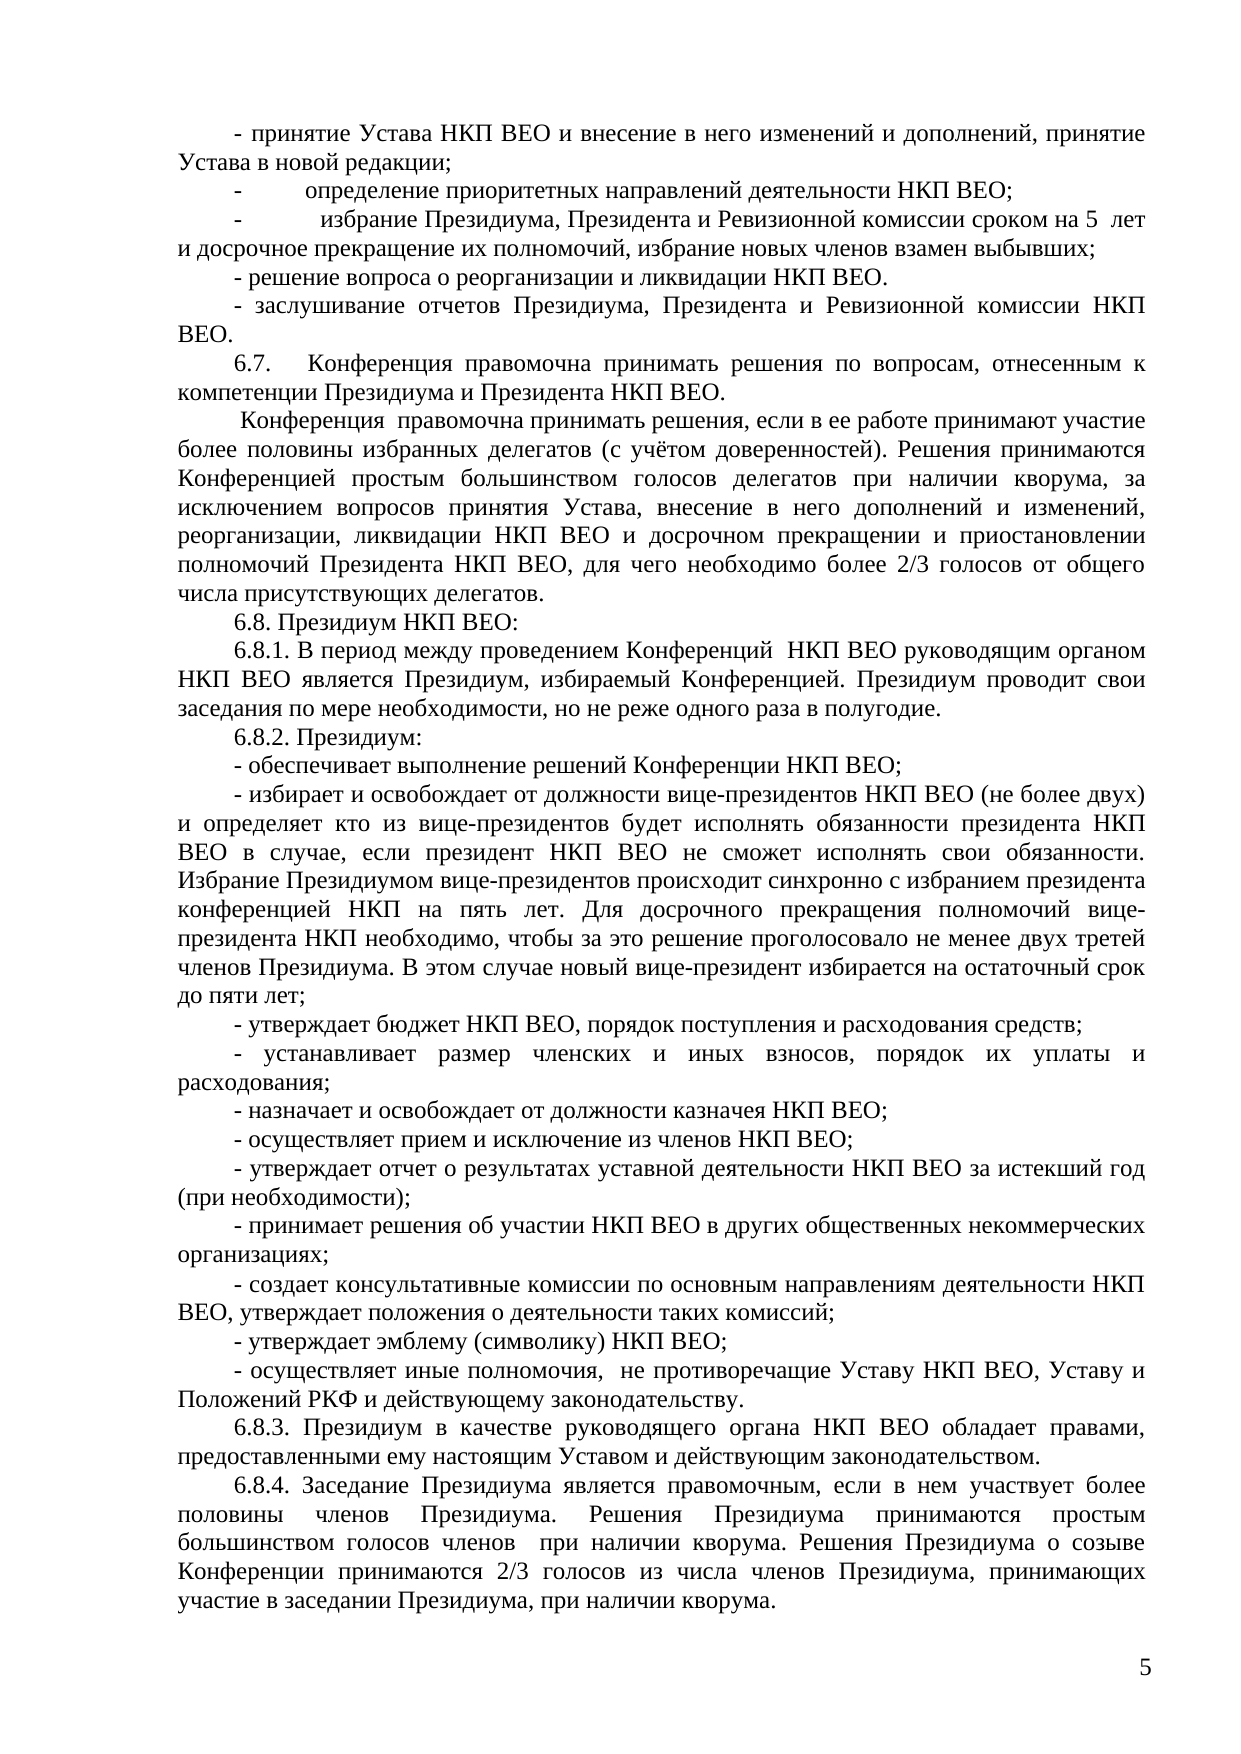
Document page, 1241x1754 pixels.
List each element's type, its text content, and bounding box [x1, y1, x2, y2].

text - избирает и освобождает от должности вице-президентов НКП ВЕО (не более двух) и определяет кто из вице-президентов будет исполнять обязанности президента НКП ВЕО в случае, если президент НКП ВЕО не сможет исполнять свои обязанности. Избрание Президиумом вице-президентов происходит синхронно с избранием президента конференцией НКП на пять лет. Для досрочного прекращения полномочий вице-президента НКП необходимо, чтобы за это решение проголосовало не менее двух третей членов Президиума. В этом случае новый вице-президент избирается на остаточный срок до пяти лет; [177, 779, 1146, 1009]
text Конференция правомочна принимать решения, если в ее работе принимают участие более половины избранных делегатов (с учётом доверенностей). Решения принимаются Конференцией простым большинством голосов делегатов при наличии кворума, за исключением вопросов принятия Устава, внесение в него дополнений и изменений, реорганизации, ликвидации НКП ВЕО и досрочном прекращении и приостановлении полномочий Президента НКП ВЕО, для чего необходимо более 2/3 голосов от общего числа присутствующих делегатов. [177, 406, 1146, 607]
text 6.8.2. Президиум: [177, 722, 1146, 751]
text 6.8. Президиум НКП ВЕО: [177, 607, 1146, 636]
text 6.7. Конференция правомочна принимать решения по вопросам, отнесенным к компетенции Президиума и Президента НКП ВЕО. [177, 348, 1146, 406]
text - осуществляет иные полномочия, не противоречащие Уставу НКП ВЕО, Уставу и Положений РКФ и действующему законодательству. [177, 1355, 1146, 1412]
list избрание Президиума, Президента и Ревизионной комиссии сроком на 5 лет и досрочное прекращение их полномочий, избрание новых членов взамен выбывших; [177, 204, 1146, 262]
list принятие Устава НКП ВЕО и внесение в него изменений и дополнений, принятие Устава в новой редакции; [177, 118, 1146, 176]
text - утверждает эмблему (символику) НКП ВЕО; [177, 1326, 1146, 1355]
text - устанавливает размер членских и иных взносов, порядок их уплаты и расходования; [177, 1038, 1146, 1096]
text - заслушивание отчетов Президиума, Президента и Ревизионной комиссии НКП ВЕО. [177, 291, 1146, 348]
text 6.8.1. В период между проведением Конференций НКП ВЕО руководящим органом НКП ВЕО является Президиум, избираемый Конференцией. Президиум проводит свои заседания по мере необходимости, но не реже одного раза в полугодие. [177, 636, 1146, 722]
text 6.8.4. Заседание Президиума является правомочным, если в нем участвует более половины членов Президиума. Решения Президиума принимаются простым большинством голосов членов при наличии кворума. Решения Президиума о созыве Конференции принимаются 2/3 голосов из числа членов Президиума, принимающих участие в заседании Президиума, при наличии кворума. [177, 1470, 1146, 1614]
text - принимает решения об участии НКП ВЕО в других общественных некоммерческих организациях; [177, 1211, 1146, 1268]
text - решение вопроса о реорганизации и ликвидации НКП ВЕО. [177, 262, 1146, 291]
text - назначает и освобождает от должности казначея НКП ВЕО; [177, 1096, 1146, 1124]
text - обеспечивает выполнение решений Конференции НКП ВЕО; [177, 751, 1146, 779]
text 6.8.3. Президиум в качестве руководящего органа НКП ВЕО обладает правами, предоставленными ему настоящим Уставом и действующим законодательством. [177, 1412, 1146, 1470]
text - осуществляет прием и исключение из членов НКП ВЕО; [177, 1124, 1146, 1153]
text - утверждает отчет о результатах уставной деятельности НКП ВЕО за истекший год (при необходимости); [177, 1153, 1146, 1211]
text - утверждает бюджет НКП ВЕО, порядок поступления и расходования средств; [177, 1009, 1146, 1038]
text - создает консультативные комиссии по основным направлениям деятельности НКП ВЕО, утверждает положения о деятельности таких комиссий; [177, 1269, 1146, 1326]
list определение приоритетных направлений деятельности НКП ВЕО; [177, 176, 1146, 204]
